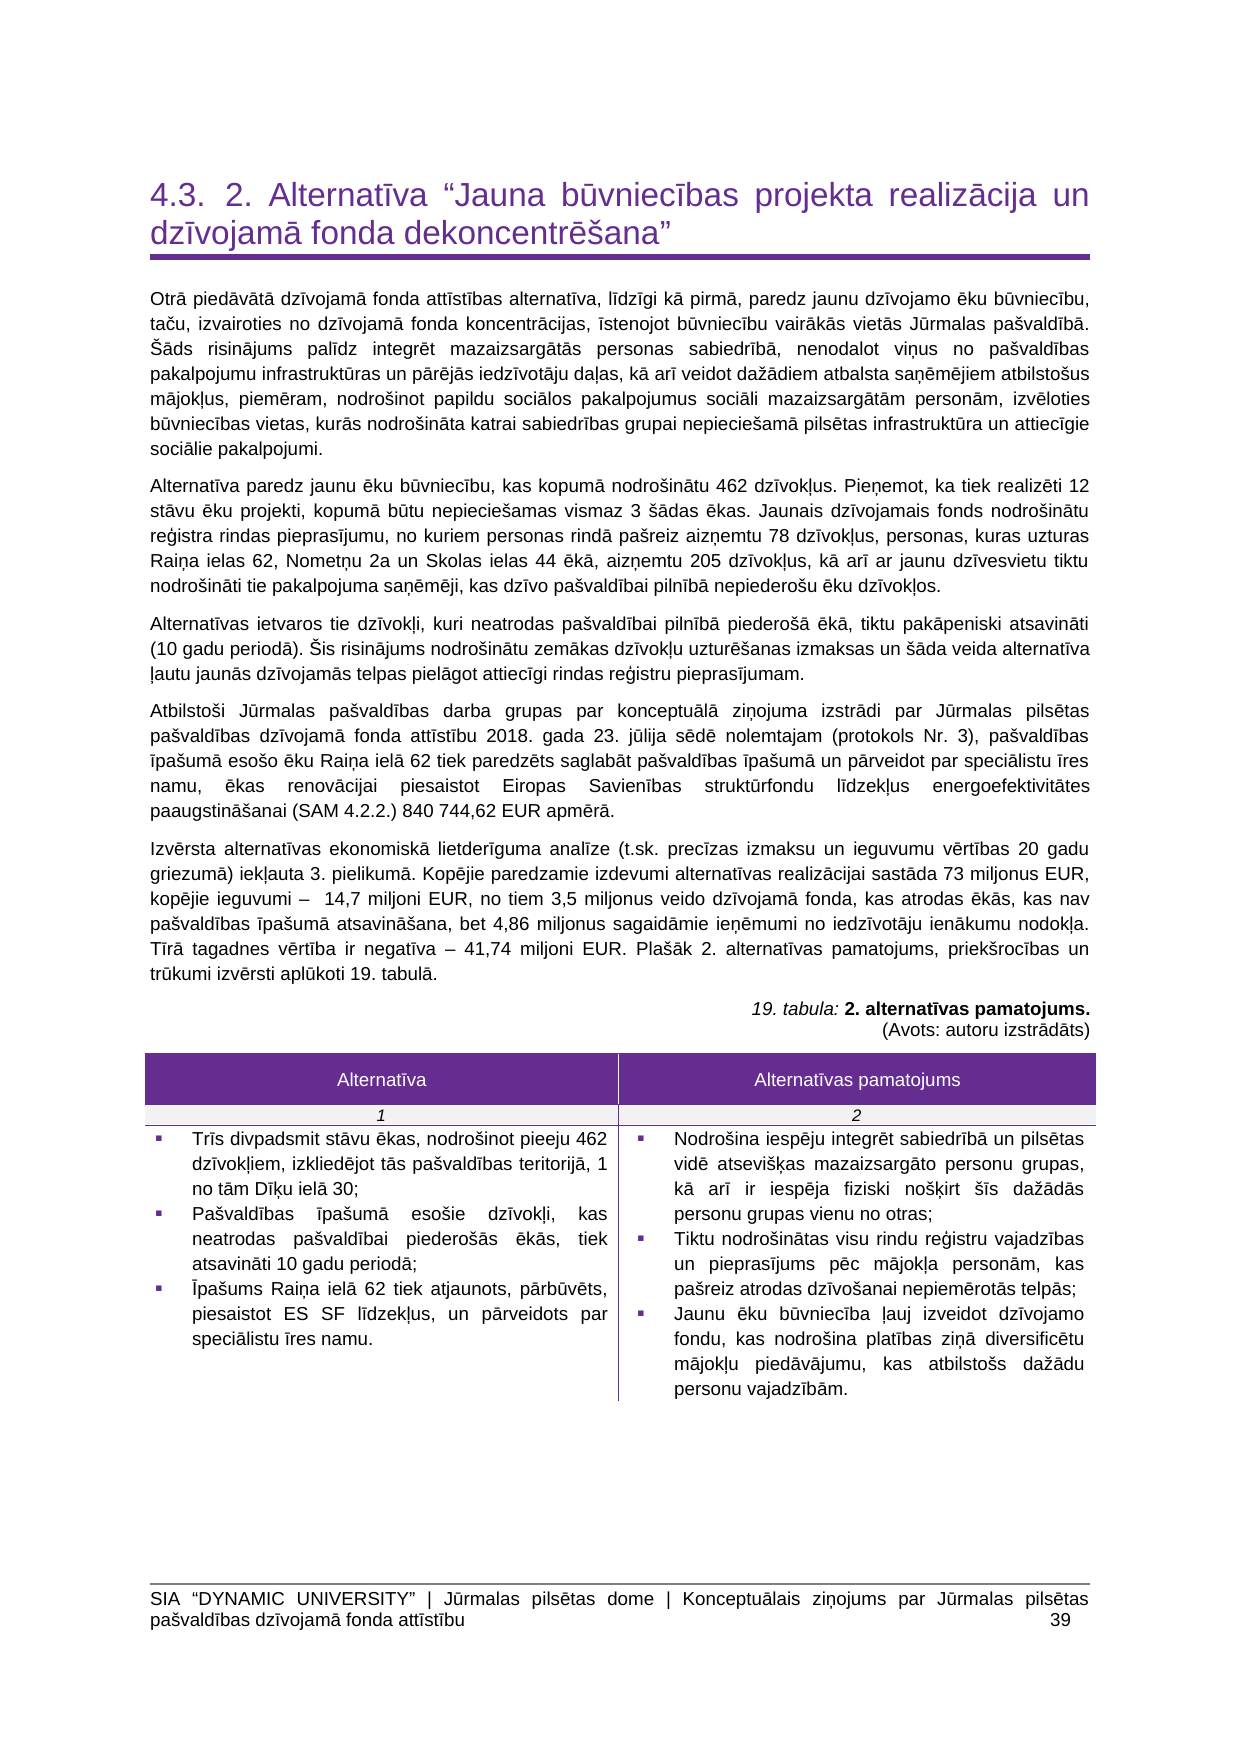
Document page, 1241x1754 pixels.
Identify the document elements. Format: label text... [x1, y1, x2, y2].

table_cell Trīs divpadsmit stāvu ēkas, nodrošinot pieeju 462 dzīvokļiem, izkliedējot tās pašvaldības teritorijā, 1 no tām Dīķu ielā 30; Pašvaldības īpašumā esošie dzīvokļi, kas neatrodas pašvaldībai piederošās ēkās, tiek atsavināti 10 gadu periodā; Īpašums Raiņa ielā 62 tiek atjaunots, pārbūvēts, piesaistot ES SF līdzekļus, un pārveidots par speciālistu īres namu. [145, 1126, 618, 1401]
table_cell Nodrošina iespēju integrēt sabiedrībā un pilsētas vidē atsevišķas mazaizsargāto personu grupas, kā arī ir iespēja fiziski nošķirt šīs dažādās personu grupas vienu no otras; Tiktu nodrošinātas visu rindu reģistru vajadzības un pieprasījums pēc mājokļa personām, kas pašreiz atrodas dzīvošanai nepiemērotās telpās; Jaunu ēku būvniecība ļauj izveidot dzīvojamo fondu, kas nodrošina platības ziņā diversificētu mājokļu piedāvājumu, kas atbilstošs dažādu personu vajadzībām. [619, 1126, 1096, 1401]
text Alternatīvas ietvaros tie dzīvokļi, kuri neatrodas pašvaldībai pilnībā piederošā ēkā, tiktu pakāpeniski atsavināti (10 gadu periodā). Šis risinājums nodrošinātu zemākas dzīvokļu uzturēšanas izmaksas un šāda veida alternatīva ļautu jaunās dzīvojamās telpas pielāgot attiecīgi rindas reģistru pieprasījumam. [150, 610, 1090, 685]
text Otrā piedāvātā dzīvojamā fonda attīstības alternatīva, līdzīgi kā pirmā, paredz jaunu dzīvojamo ēku būvniecību, taču, izvairoties no dzīvojamā fonda koncentrācijas, īstenojot būvniecību vairākās vietās Jūrmalas pašvaldībā. Šāds risinājums palīdz integrēt mazaizsargātās personas sabiedrībā, nenodalot viņus no pašvaldības pakalpojumu infrastruktūras un pārējās iedzīvotāju daļas, kā arī veidot dažādiem atbalsta saņēmējiem atbilstošus mājokļus, piemēram, nodrošinot papildu sociālos pakalpojumus sociāli mazaizsargātām personām, izvēloties būvniecības vietas, kurās nodrošināta katrai sabiedrības grupai nepieciešamā pilsētas infrastruktūra un attiecīgie sociālie pakalpojumi. [150, 285, 1090, 460]
table_header Alternatīvas pamatojums [619, 1054, 1096, 1104]
list 2. Alternatīva “Jauna būvniecības projekta realizācija un dzīvojamā fonda dekoncentrēšana” [150, 175, 1090, 254]
text Atbilstoši Jūrmalas pašvaldības darba grupas par konceptuālā ziņojuma izstrādi par Jūrmalas pilsētas pašvaldības dzīvojamā fonda attīstību 2018. gada 23. jūlija sēdē nolemtajam (protokols Nr. 3), pašvaldības īpašumā esošo ēku Raiņa ielā 62 tiek paredzēts saglabāt pašvaldības īpašumā un pārveidot par speciālistu īres namu, ēkas renovācijai piesaistot Eiropas Savienības struktūrfondu līdzekļus energoefektivitātes paaugstināšanai (SAM 4.2.2.) 840 744,62 EUR apmērā. [150, 698, 1090, 823]
text Alternatīva paredz jaunu ēku būvniecību, kas kopumā nodrošinātu 462 dzīvokļus. Pieņemot, ka tiek realizēti 12 stāvu ēku projekti, kopumā būtu nepieciešamas vismaz 3 šādas ēkas. Jaunais dzīvojamais fonds nodrošinātu reģistra rindas pieprasījumu, no kuriem personas rindā pašreiz aizņemtu 78 dzīvokļus, personas, kuras uzturas Raiņa ielas 62, Nometņu 2a un Skolas ielas 44 ēkā, aizņemtu 205 dzīvokļus, kā arī ar jaunu dzīvesvietu tiktu nodrošināti tie pakalpojuma saņēmēji, kas dzīvo pašvaldībai pilnībā nepiederošu ēku dzīvokļos. [150, 473, 1090, 598]
text Izvērsta alternatīvas ekonomiskā lietderīguma analīze (t.sk. precīzas izmaksu un ieguvumu vērtības 20 gadu griezumā) iekļauta 3. pielikumā. Kopējie paredzamie izdevumi alternatīvas realizācijai sastāda 73 miljonus EUR, kopējie ieguvumi – 14,7 miljoni EUR, no tiem 3,5 miljonus veido dzīvojamā fonda, kas atrodas ēkās, kas nav pašvaldības īpašumā atsavināšana, bet 4,86 miljonus sagaidāmie ieņēmumi no iedzīvotāju ienākumu nodokļa. Tīrā tagadnes vērtība ir negatīva – 41,74 miljoni EUR. Plašāk 2. alternatīvas pamatojums, priekšrocības un trūkumi izvērsti aplūkoti 19. tabulā. [150, 835, 1090, 985]
text 19. tabula: 2. alternatīvas pamatojums. (Avots: autoru izstrādāts) [150, 998, 1090, 1041]
table_header Alternatīva [145, 1054, 618, 1104]
table_cell 2 [619, 1105, 1096, 1124]
table_cell 1 [145, 1105, 618, 1124]
